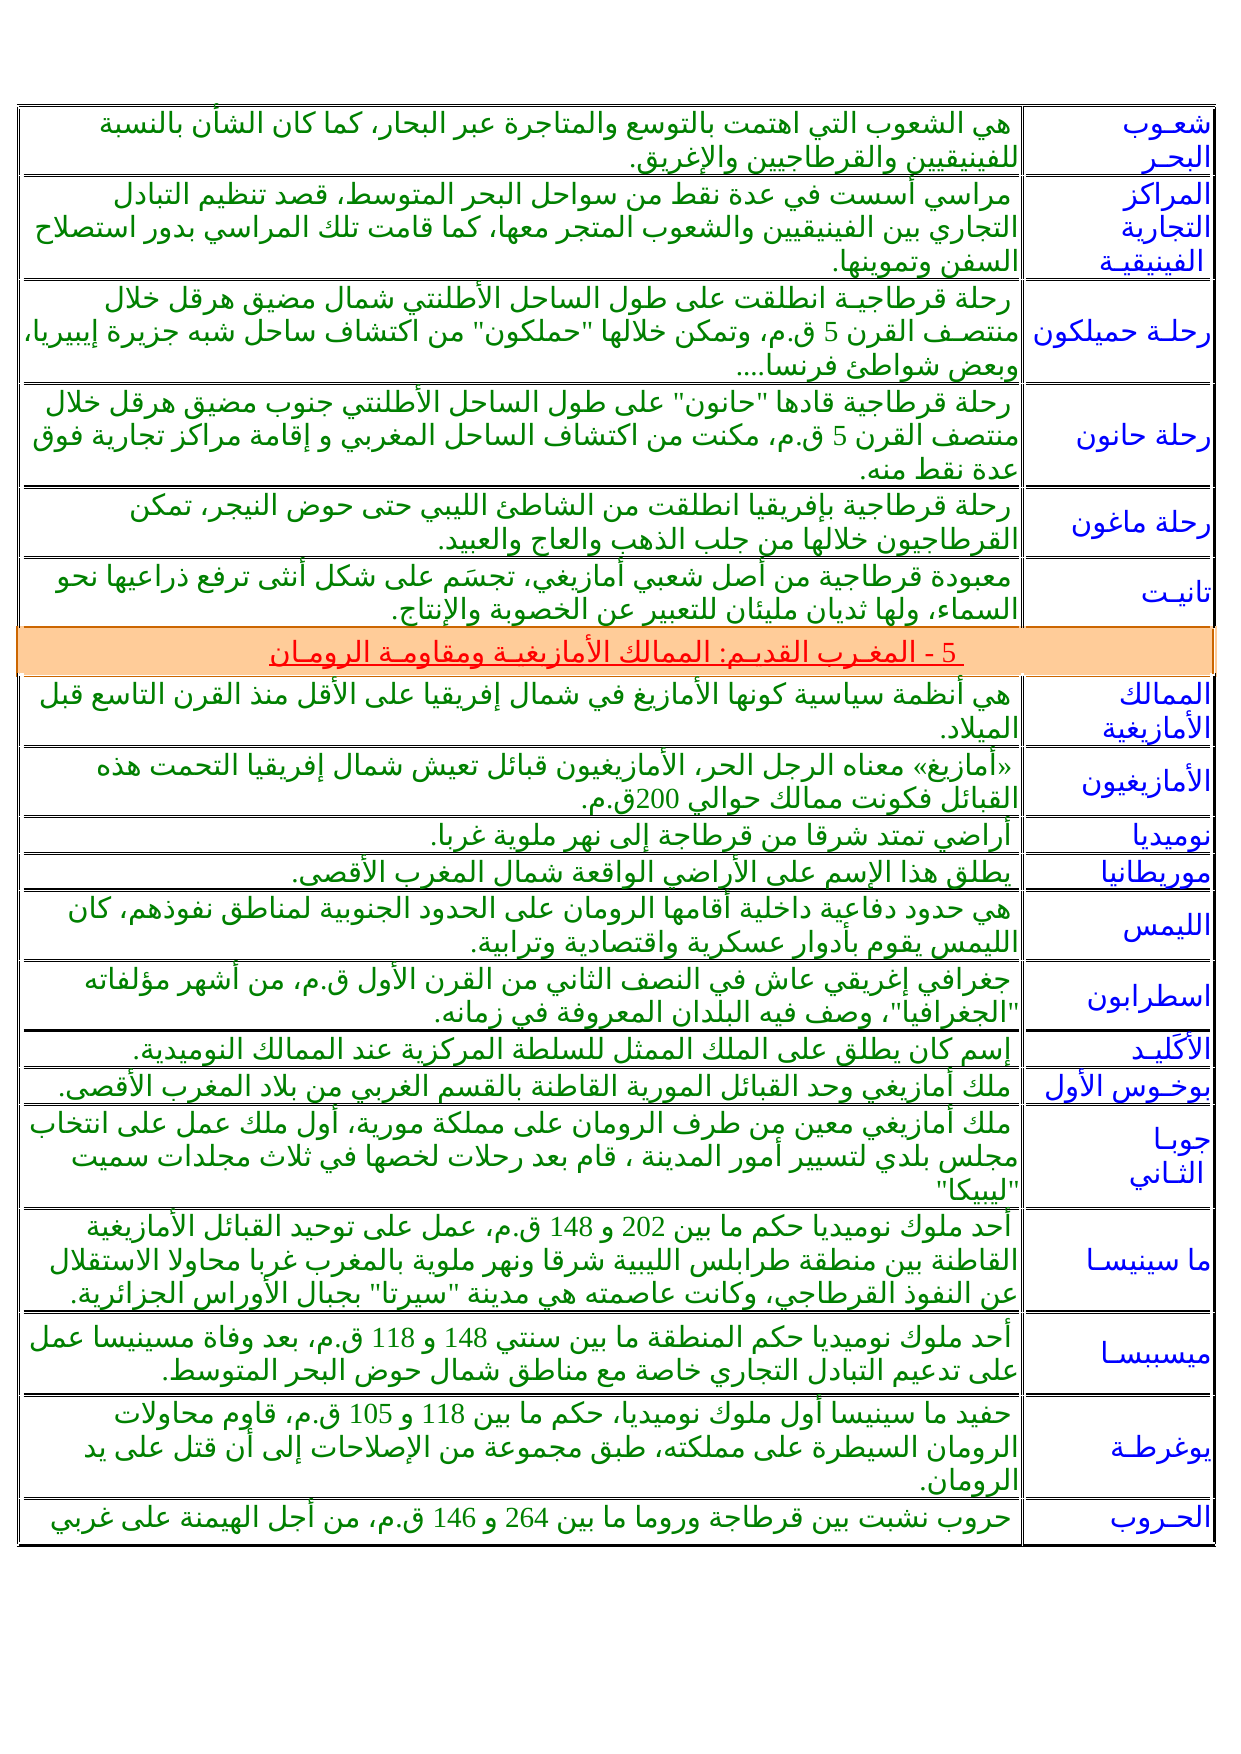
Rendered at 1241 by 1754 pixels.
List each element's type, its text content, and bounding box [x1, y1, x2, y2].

table_cell اسطرابون [1023, 959, 1214, 1029]
table_cell رحلة حانون [1024, 381, 1214, 485]
table_cell أراضي تمتد شرقا من قرطاجة إلى نهر ملوية غربا. [18, 815, 1022, 852]
table_cell نوميديا [1023, 815, 1214, 852]
table_cell رحلة قرطاجية بإفريقيا انطلقت من الشاطئ الليبي حتى حوض النيجر، تمكن القرطاجيون خلالها من جلب الذهب والعاج والعبيد. [20, 485, 1021, 556]
table_cell حفيد ما سينيسا أول ملوك نوميديا، حكم ما بين 118 و 105 ق.م، قاوم محاولات الرومان السيطرة على مملكته، طبق مجموعة من الإصلاحات إلى أن قتل على يد الرومان. [20, 1393, 1021, 1497]
table_cell جغرافي إغريقي عاش في النصف الثاني من القرن الأول ق.م، من أشهر مؤلفاته "الجغرافيا"، وصف فيه البلدان المعروفة في زمانه. [18, 959, 1022, 1029]
table_cell رحلة ماغون [1024, 485, 1214, 556]
table_cell أحد ملوك نوميديا حكم ما بين 202 و 148 ق.م، عمل على توحيد القبائل الأمازيغية القاطنة بين منطقة طرابلس الليبية شرقا ونهر ملوية بالمغرب غربا محاولا الاستقلال عن النفوذ القرطاجي، وكانت عاصمته هي مدينة "سيرتا" بجبال الأوراس الجزائرية. [20, 1206, 1021, 1310]
table_cell هي حدود دفاعية داخلية أقامها الرومان على الحدود الجنوبية لمناطق نفوذهم، كان الليمس يقوم بأدوار عسكرية واقتصادية وترابية. [20, 888, 1021, 959]
table_cell جوبـا الثـاني [1024, 1103, 1214, 1206]
table_cell ما سينيسـا [1024, 1206, 1214, 1310]
table_cell بوخـوس الأول [1023, 1066, 1214, 1102]
table_cell المراكز التجارية الفينيقيـة [1023, 174, 1214, 278]
table_cell الممالك الأمازيغية [1023, 673, 1214, 744]
table_cell أحد ملوك نوميديا حكم المنطقة ما بين سنتي 148 و 118 ق.م، بعد وفاة مسينيسا عمل على تدعيم التبادل التجاري خاصة مع مناطق شمال حوض البحر المتوسط. [20, 1310, 1021, 1393]
table_cell الأمازيغيون [1024, 745, 1214, 815]
table_cell إسم كان يطلق على الملك الممثل للسلطة المركزية عند الممالك النوميدية. [20, 1029, 1021, 1066]
table_cell رحلـة حميلكون [1023, 278, 1214, 381]
table_cell رحلة قرطاجية قادها "حانون" على طول الساحل الأطلنتي جنوب مضيق هرقل خلال منتصف القرن 5 ق.م، مكنت من اكتشاف الساحل المغربي و إقامة مراكز تجارية فوق عدة نقط منه. [20, 381, 1021, 485]
table_cell ملك أمازيغي معين من طرف الرومان على مملكة مورية، أول ملك عمل على انتخاب مجلس بلدي لتسيير أمور المدينة ، قام بعد رحلات لخصها في ثلاث مجلدات سميت "ليبيكا" [20, 1103, 1021, 1206]
table_cell هي الشعوب التي اهتمت بالتوسع والمتاجرة عبر البحار، كما كان الشأن بالنسبة للفينيقيين والقرطاجيين والإغريق. [18, 105, 1021, 174]
table_cell 5 - المغـرب القديـم: الممالك الأمازيغيـة ومقاومـة الرومـان [20, 626, 1213, 673]
table_cell الحـروب البونيقيـة [1023, 1497, 1214, 1544]
table_cell يطلق هذا الإسم على الأراضي الواقعة شمال المغرب الأقصى. [18, 852, 1022, 888]
table_cell شعـوب البحـر [1024, 107, 1214, 174]
table_cell مراسي أسست في عدة نقط من سواحل البحر المتوسط، قصد تنظيم التبادل التجاري بين الفينيقيين والشعوب المتجر معها، كما قامت تلك المراسي بدور استصلاح السفن وتموينها. [18, 174, 1022, 278]
table_cell الليمس [1024, 888, 1214, 959]
table_cell ملك أمازيغي وحد القبائل المورية القاطنة بالقسم الغربي من بلاد المغرب الأقصى. [18, 1066, 1022, 1102]
table_cell يوغرطـة [1024, 1393, 1214, 1497]
table_cell هي أنظمة سياسية كونها الأمازيغ في شمال إفريقيا على الأقل منذ القرن التاسع قبل الميلاد. [18, 673, 1022, 744]
table_cell الأكَليـد [1024, 1029, 1213, 1066]
table_cell معبودة قرطاجية من أصل شعبي أمازيغي، تجسَم على شكل أنثى ترفع ذراعيها نحو السماء، ولها ثديان مليئان للتعبير عن الخصوبة والإنتاج. [18, 556, 1022, 626]
table_cell رحلة قرطاجيـة انطلقت على طول الساحل الأطلنتي شمال مضيق هرقل خلال منتصـف القرن 5 ق.م، وتمكن خلالها "حملكون" من اكتشاف ساحل شبه جزيرة إيبيريا، وبعض شواطئ فرنسا.... [18, 278, 1022, 381]
table_cell موريطانيا [1023, 852, 1214, 888]
table_cell تانيـت [1023, 556, 1214, 626]
table_cell ميسببسـا [1024, 1310, 1214, 1393]
table_cell «أمازيغ» معناه الرجل الحر، الأمازيغيون قبائل تعيش شمال إفريقيا التحمت هذه القبائل فكونت ممالك حوالي 200ق.م. [20, 745, 1021, 815]
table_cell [18, 1497, 1022, 1544]
